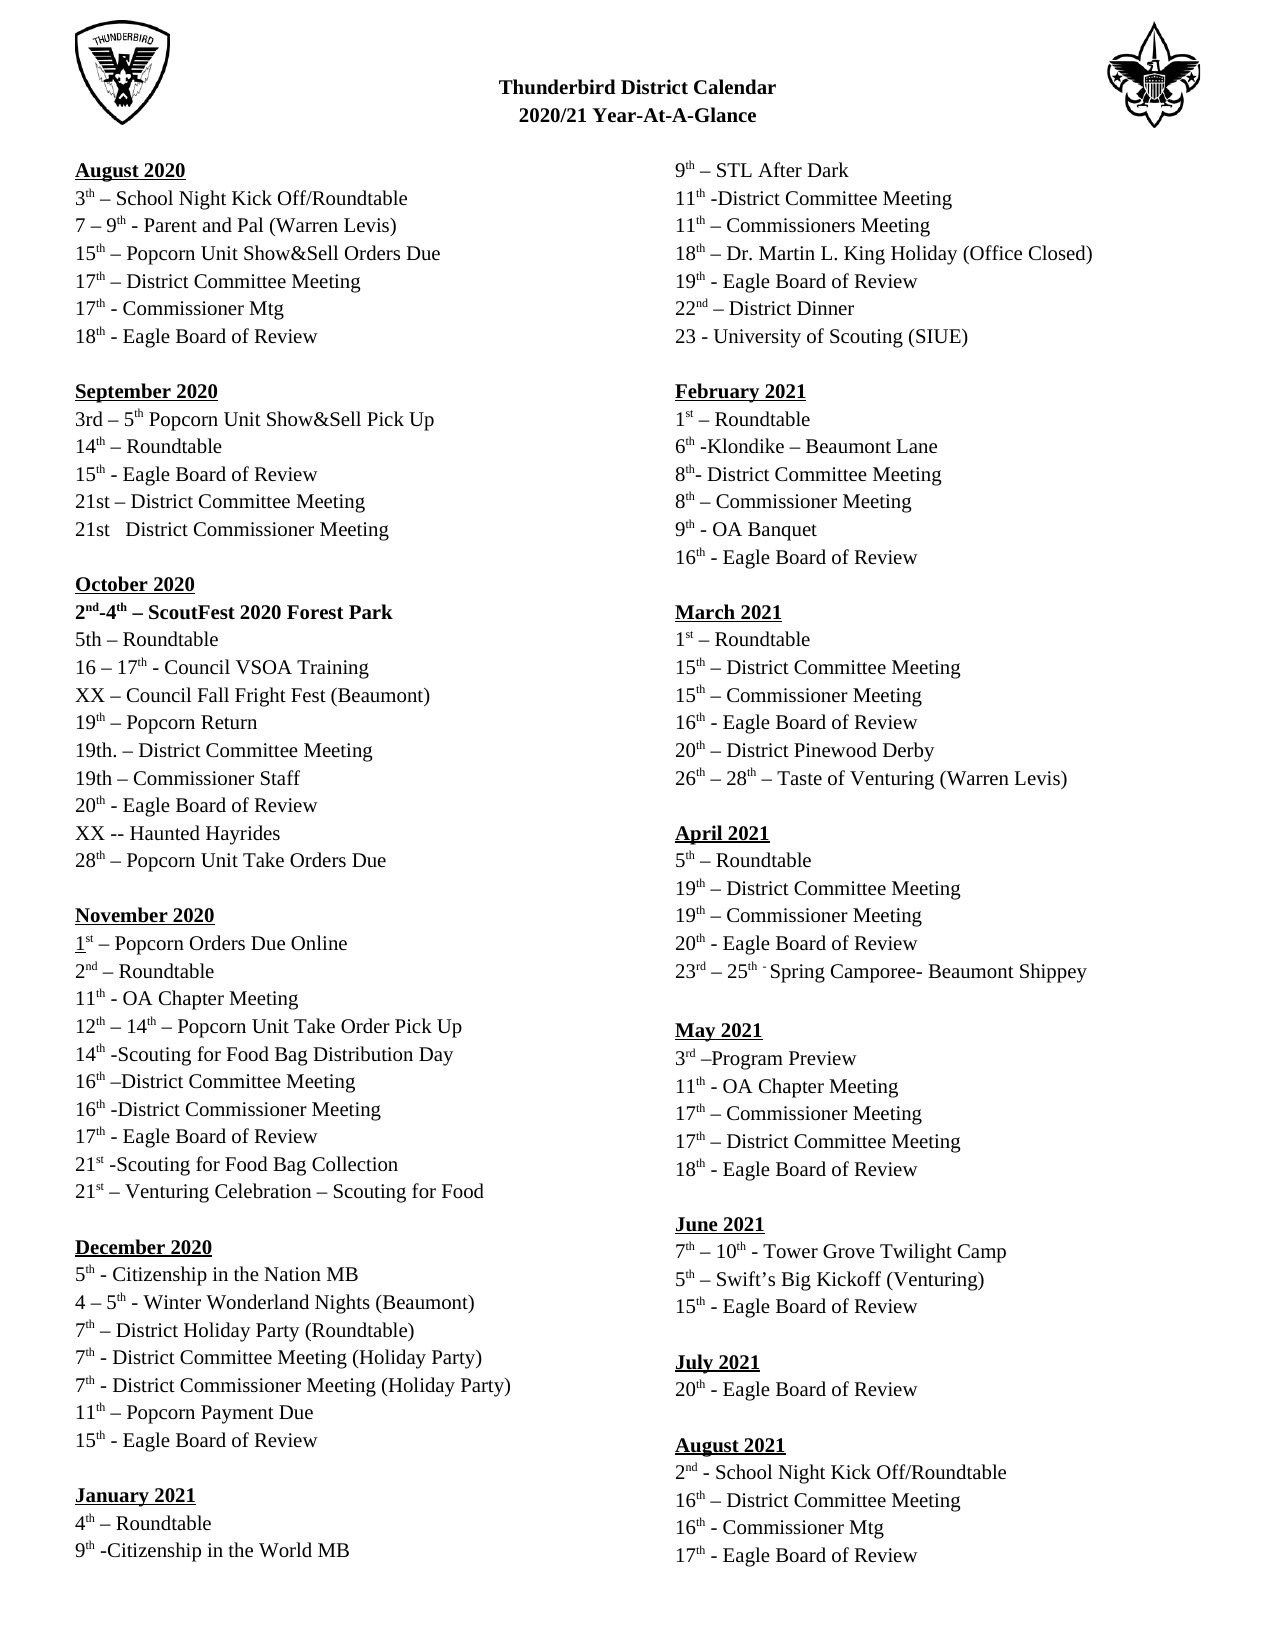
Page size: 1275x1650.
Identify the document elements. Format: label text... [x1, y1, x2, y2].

text 20th - Eagle Board of Review [675, 1377, 1200, 1401]
text 17th - Commissioner Mtg [75, 296, 600, 320]
text 5th – Roundtable [75, 627, 600, 651]
text 23 - University of Scouting (SIUE) [675, 324, 1200, 348]
text 15th – Commissioner Meeting [675, 683, 1200, 707]
text 16th -District Commissioner Meeting [75, 1097, 600, 1121]
text 15th - Eagle Board of Review [75, 1428, 600, 1452]
text October 2020 [75, 572, 600, 596]
text April 2021 [675, 821, 1200, 845]
picture [75, 20, 170, 125]
text 4 – 5th - Winter Wonderland Nights (Beaumont) [75, 1290, 600, 1314]
text 16th –District Committee Meeting [75, 1069, 600, 1093]
text 20th – District Pinewood Derby [675, 738, 1200, 762]
text 15th – District Committee Meeting [675, 655, 1200, 679]
text 14th -Scouting for Food Bag Distribution Day [75, 1041, 600, 1066]
text November 2020 [75, 903, 600, 927]
text 9th -Citizenship in the World MB [75, 1538, 600, 1562]
text January 2021 [75, 1483, 600, 1507]
text August 2021 [675, 1432, 1200, 1457]
text 1st – Roundtable [675, 407, 1200, 431]
text 7th – 10th - Tower Grove Twilight Camp [675, 1239, 1200, 1263]
text 9th – STL After Dark [675, 158, 1200, 182]
text 7th - District Committee Meeting (Holiday Party) [75, 1345, 600, 1369]
text 7th - District Commissioner Meeting (Holiday Party) [75, 1373, 600, 1397]
text 18th - Eagle Board of Review [675, 1156, 1200, 1181]
text 23rd – 25th - Spring Camporee- Beaumont Shippey [675, 959, 1200, 983]
text 3rd – 5th Popcorn Unit Show&Sell Pick Up [75, 407, 600, 431]
text 21st District Commissioner Meeting [75, 517, 600, 541]
text XX – Council Fall Fright Fest (Beaumont) [75, 683, 600, 707]
text 7 – 9th - Parent and Pal (Warren Levis) [75, 213, 600, 237]
text 21st – District Committee Meeting [75, 489, 600, 513]
text 19th. – District Committee Meeting [75, 738, 600, 762]
text 28th – Popcorn Unit Take Orders Due [75, 848, 600, 872]
text 16th - Eagle Board of Review [675, 544, 1200, 569]
text 11th – Commissioners Meeting [675, 213, 1200, 237]
text 17th - Eagle Board of Review [75, 1124, 600, 1148]
text 14th – Roundtable [75, 434, 600, 458]
text 11th – Popcorn Payment Due [75, 1400, 600, 1424]
text 18th – Dr. Martin L. King Holiday (Office Closed) [675, 241, 1200, 265]
text 1st – Popcorn Orders Due Online [75, 931, 600, 955]
text 11th - OA Chapter Meeting [675, 1074, 1200, 1098]
text 15th – Popcorn Unit Show&Sell Orders Due [75, 241, 600, 265]
text 19th - Eagle Board of Review [675, 268, 1200, 293]
text 19th – District Committee Meeting [675, 876, 1200, 900]
text 1st – Roundtable [675, 627, 1200, 651]
text December 2020 [75, 1235, 600, 1259]
text 6th -Klondike – Beaumont Lane [675, 434, 1200, 458]
text 17th – District Committee Meeting [75, 268, 600, 293]
text XX -- Haunted Hayrides [75, 821, 600, 845]
text 5th – Swift’s Big Kickoff (Venturing) [675, 1267, 1200, 1291]
text 15th - Eagle Board of Review [675, 1294, 1200, 1318]
text 5th – Roundtable [675, 848, 1200, 872]
text 16th – District Committee Meeting [675, 1488, 1200, 1512]
text 5th - Citizenship in the Nation MB [75, 1262, 600, 1286]
text 19th – Commissioner Staff [75, 765, 600, 789]
text July 2021 [675, 1350, 1200, 1374]
text 2nd-4th – ScoutFest 2020 Forest Park [75, 600, 600, 624]
text 21st – Venturing Celebration – Scouting for Food [75, 1179, 600, 1203]
text 4th – Roundtable [75, 1511, 600, 1535]
text February 2021 [675, 379, 1200, 403]
text August 2020 [75, 158, 600, 182]
text 15th - Eagle Board of Review [75, 462, 600, 486]
text 9th - OA Banquet [675, 517, 1200, 541]
text 2nd - School Night Kick Off/Roundtable [675, 1460, 1200, 1484]
text 16 – 17th - Council VSOA Training [75, 655, 600, 679]
text 12th – 14th – Popcorn Unit Take Order Pick Up [75, 1014, 600, 1038]
text 3th – School Night Kick Off/Roundtable [75, 186, 600, 210]
text 20th - Eagle Board of Review [75, 793, 600, 817]
text 19th – Popcorn Return [75, 710, 600, 734]
text 17th – Commissioner Meeting [675, 1101, 1200, 1125]
picture [1107, 21, 1200, 128]
text May 2021 [675, 1018, 1200, 1042]
text 17th - Eagle Board of Review [675, 1543, 1200, 1567]
text 16th - Commissioner Mtg [675, 1515, 1200, 1539]
text 20th - Eagle Board of Review [675, 931, 1200, 955]
text 22nd – District Dinner [675, 296, 1200, 320]
text 2nd – Roundtable [75, 959, 600, 983]
text 11th -District Committee Meeting [675, 186, 1200, 210]
text March 2021 [675, 600, 1200, 624]
text 3rd –Program Preview [675, 1046, 1200, 1070]
text 8th – Commissioner Meeting [675, 489, 1200, 513]
text 8th- District Committee Meeting [675, 462, 1200, 486]
text 7th – District Holiday Party (Roundtable) [75, 1317, 600, 1342]
text September 2020 [75, 379, 600, 403]
text 19th – Commissioner Meeting [675, 903, 1200, 927]
text 11th - OA Chapter Meeting [75, 986, 600, 1010]
text June 2021 [675, 1212, 1200, 1236]
text 21st -Scouting for Food Bag Collection [75, 1152, 600, 1176]
text 26th – 28th – Taste of Venturing (Warren Levis) [675, 765, 1200, 789]
text 17th – District Committee Meeting [675, 1129, 1200, 1153]
text 18th - Eagle Board of Review [75, 324, 600, 348]
text 16th - Eagle Board of Review [675, 710, 1200, 734]
